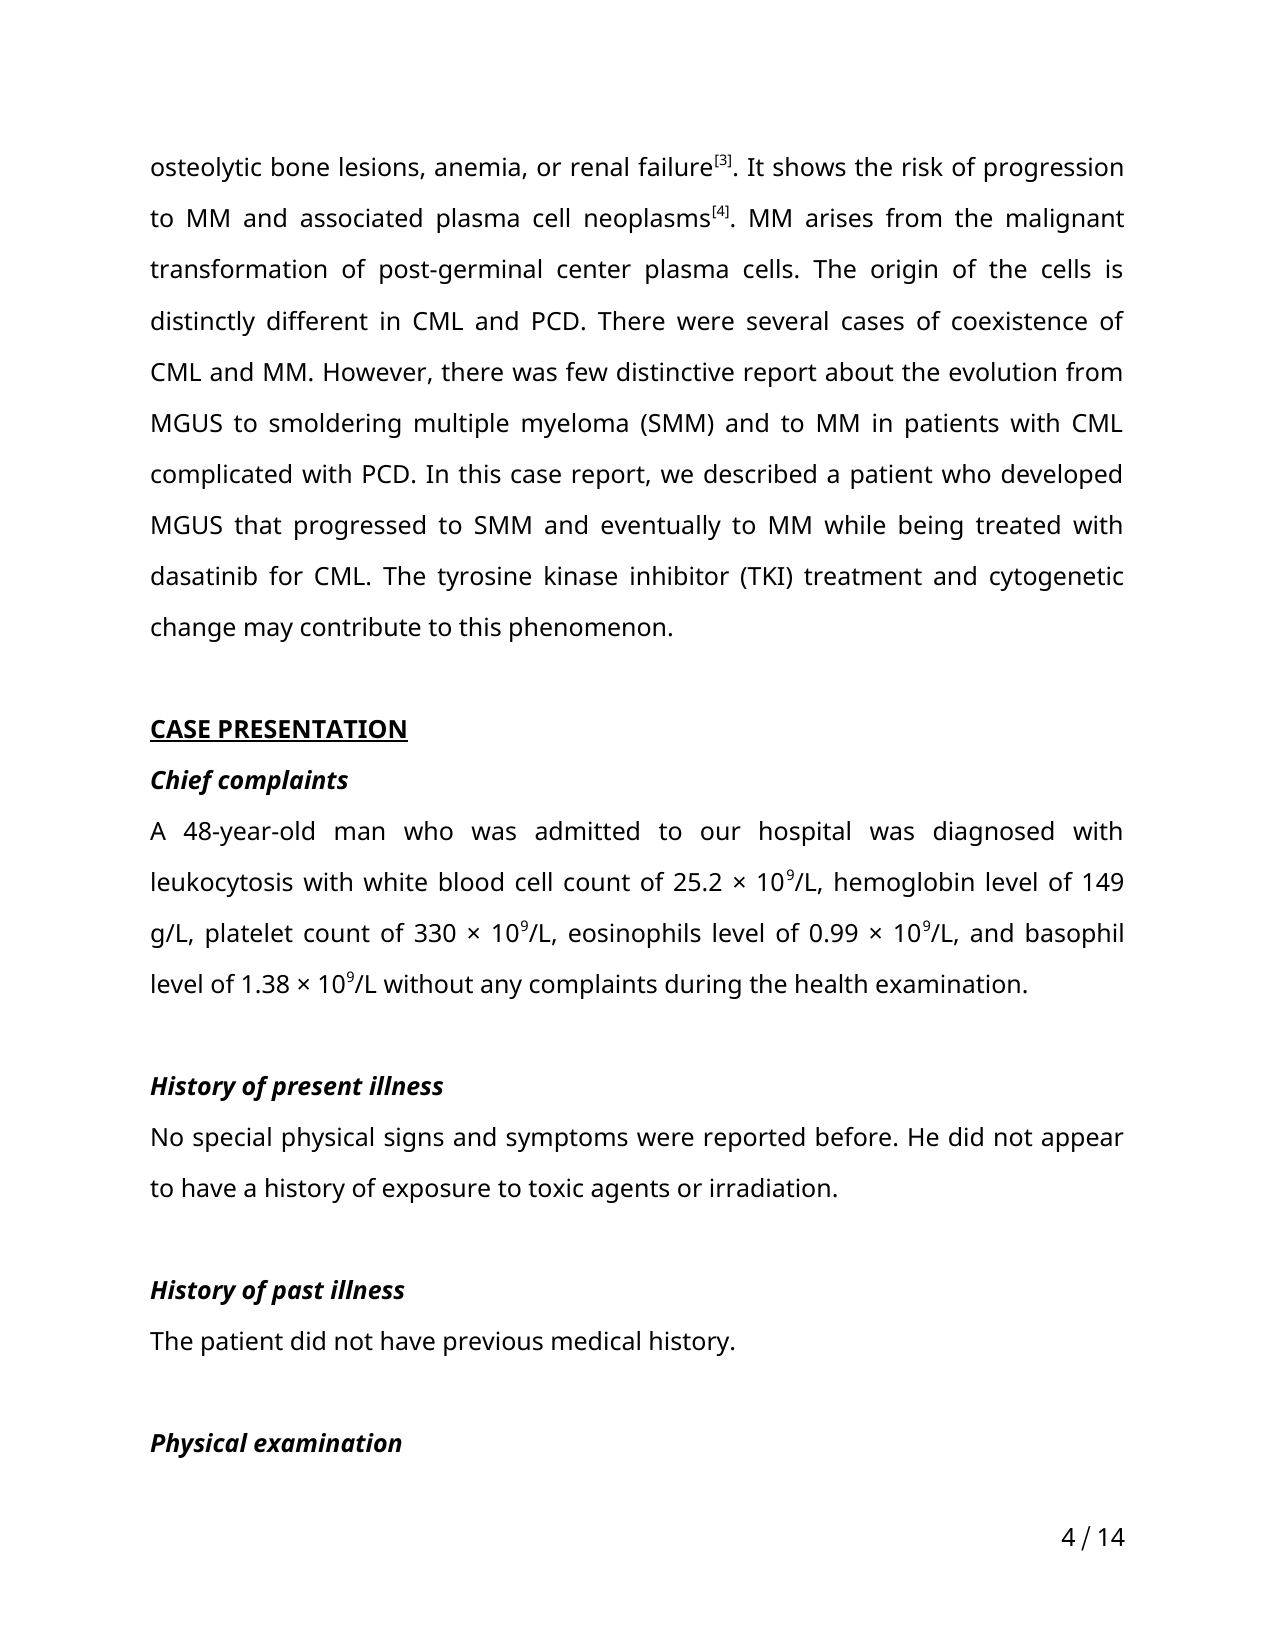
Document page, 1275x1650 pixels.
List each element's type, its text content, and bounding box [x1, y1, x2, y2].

text Chief complaints [150, 762, 1125, 797]
text History of past illness [150, 1273, 1125, 1307]
text Physical examination [150, 1426, 1125, 1460]
text The patient did not have previous medical history. [150, 1324, 1125, 1358]
text CASE PRESENTATION [150, 711, 1125, 746]
text A 48-year-old man who was admitted to our hospital was diagnosed with leukocytosis with white blood cell count of 25.2 × 109/L, hemoglobin level of 149 g/L, platelet count of 330 × 109/L, eosinophils level of 0.99 × 109/L, and basophil level of 1.38 × 109/L without any complaints during the health examination. [150, 813, 1125, 1001]
text No special physical signs and symptoms were reported before. He did not appear to have a history of exposure to toxic agents or irradiation. [150, 1120, 1125, 1205]
text History of present illness [150, 1069, 1125, 1103]
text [150, 150, 1125, 643]
